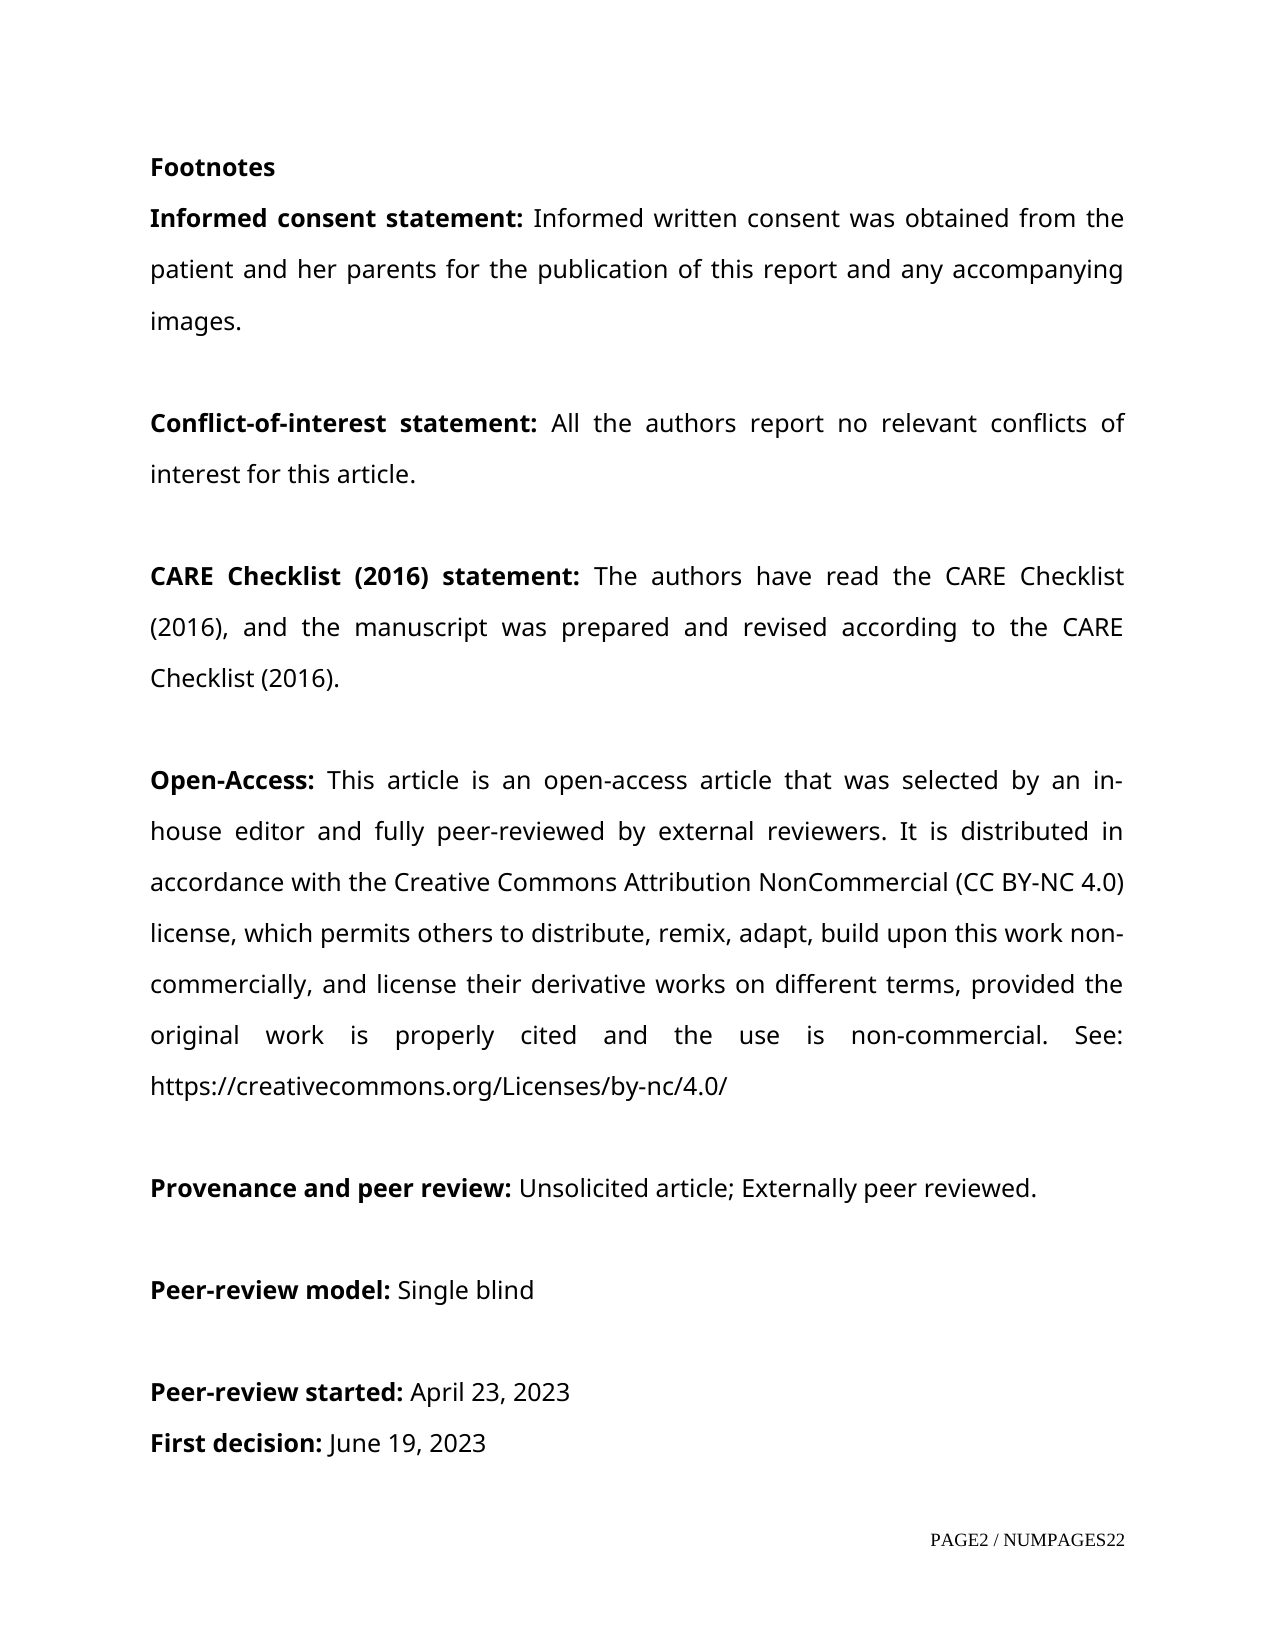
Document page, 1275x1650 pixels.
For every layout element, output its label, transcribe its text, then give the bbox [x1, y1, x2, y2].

text Peer-review started: April 23, 2023 [150, 1375, 1125, 1409]
text Informed consent statement: Informed written consent was obtained from the patient and her parents for the publication of this report and any accompanying images. [150, 286, 1125, 337]
text Footnotes [150, 150, 1125, 184]
text Provenance and peer review: Unsolicited article; Externally peer reviewed. [150, 1171, 1125, 1205]
text Informed consent statement: Informed written consent was obtained from the patient and her parents for the publication of this report and any accompanying images. [150, 201, 1125, 252]
text CARE Checklist (2016) statement: The authors have read the CARE Checklist (2016), and the manuscript was prepared and revised according to the CARE Checklist (2016). [150, 643, 1125, 694]
text First decision: June 19, 2023 [150, 1426, 1125, 1460]
text Open-Access: This article is an open-access article that was selected by an in-house editor and fully peer-reviewed by external reviewers. It is distributed in accordance with the Creative Commons Attribution NonCommercial (CC BY-NC 4.0) license, which permits others to distribute, remix, adapt, build upon this work non-commercially, and license their derivative works on different terms, provided the original work is properly cited and the use is non-commercial. See: https://creativecommons.org/Licenses/by-nc/4.0/ [150, 762, 1125, 1103]
text CARE Checklist (2016) statement: The authors have read the CARE Checklist (2016), and the manuscript was prepared and revised according to the CARE Checklist (2016). [150, 558, 1125, 609]
text Peer-review model: Single blind [150, 1273, 1125, 1307]
text Conflict-of-interest statement: All the authors report no relevant conflicts of interest for this article. [150, 405, 1125, 490]
